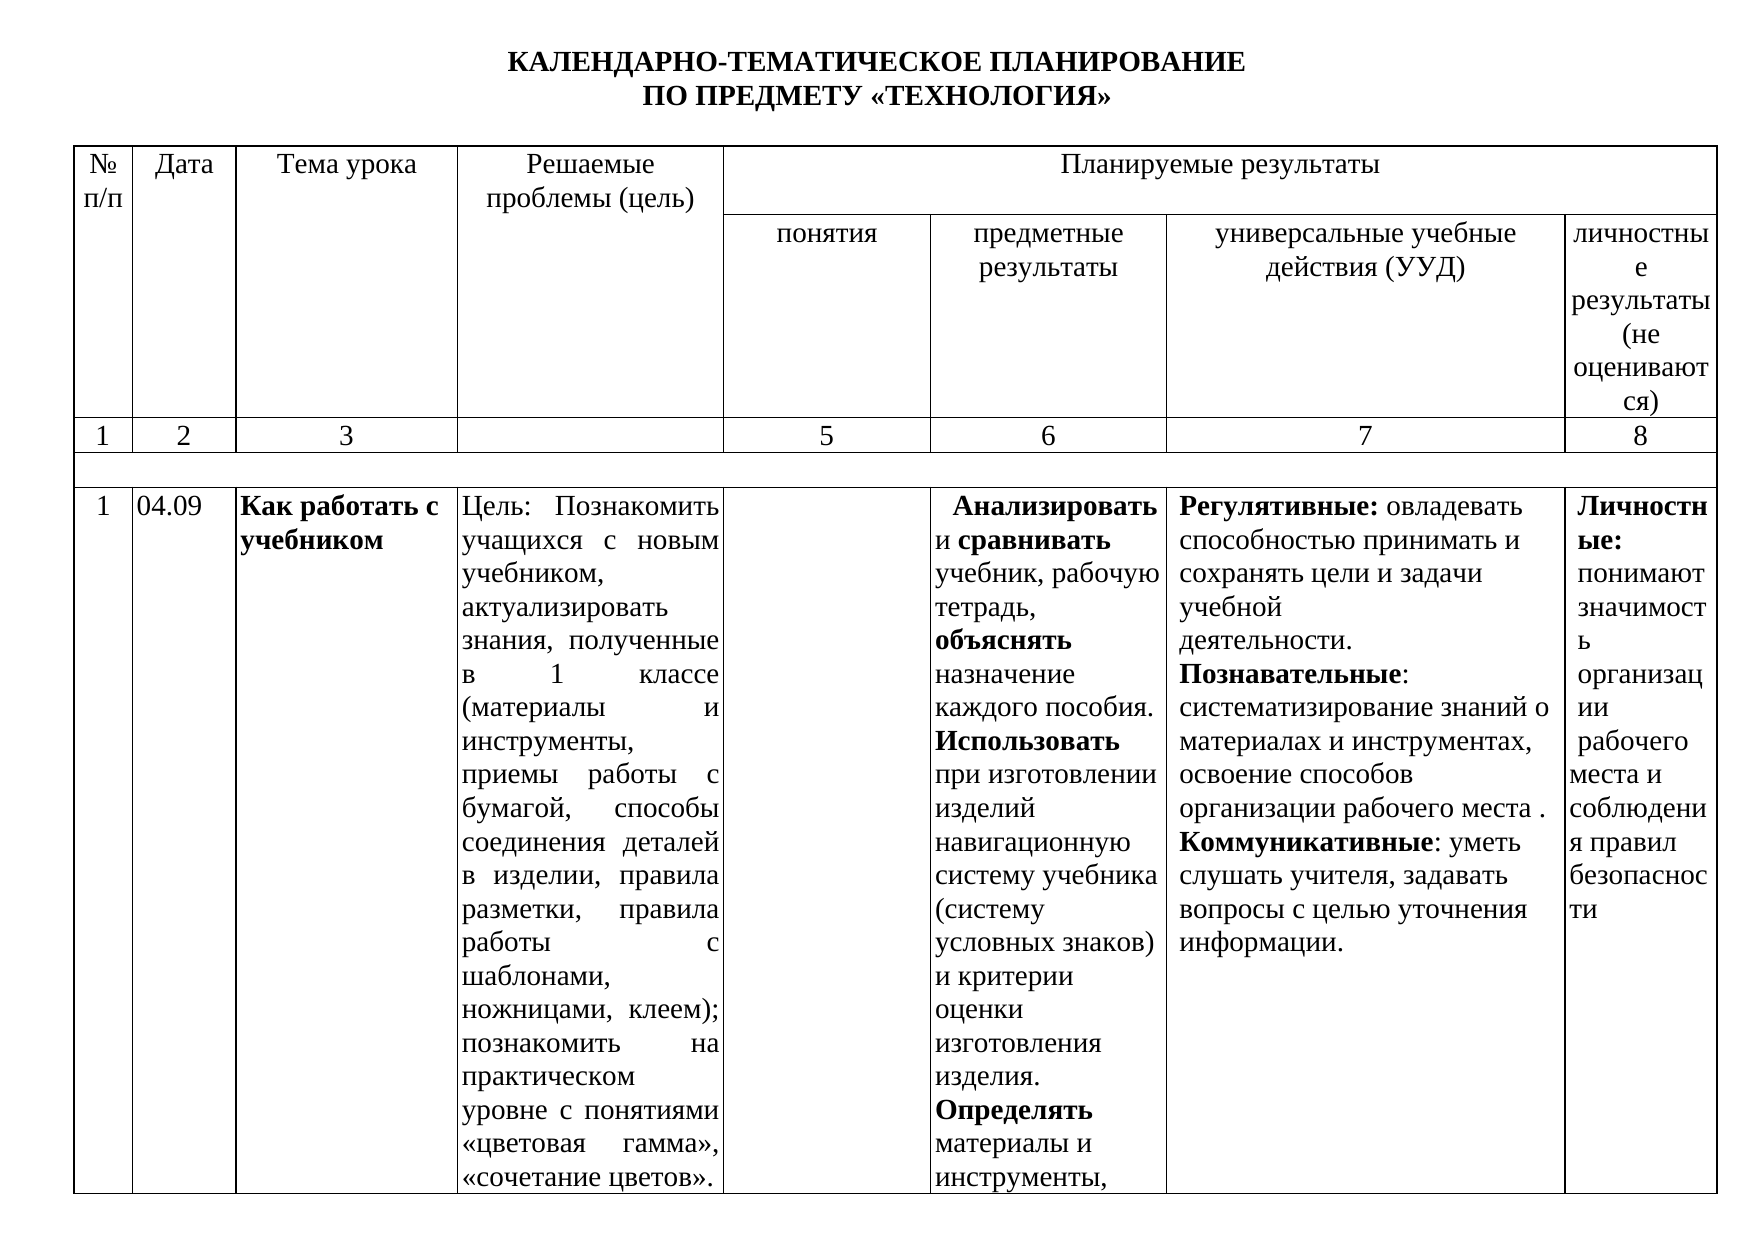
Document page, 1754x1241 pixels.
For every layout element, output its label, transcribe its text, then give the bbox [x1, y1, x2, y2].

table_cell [931, 488, 1166, 1193]
table_cell 04.09 [133, 488, 235, 1193]
table_cell [724, 488, 930, 1193]
table_cell предметные результаты [931, 215, 1166, 416]
table_cell личностные результаты (не оцениваются) [1566, 215, 1716, 416]
table_cell 5 [724, 418, 930, 452]
text КАЛЕНДАРНО-ТЕМАТИЧЕСКОЕ ПЛАНИРОВАНИЕ [118, 44, 1636, 78]
table_cell [75, 453, 1716, 487]
table_cell [237, 214, 457, 416]
table_cell 1 [75, 418, 132, 452]
table_cell 8 [1566, 418, 1716, 452]
table_cell [458, 418, 723, 452]
table_cell универсальные учебные действия (УУД) [1167, 215, 1564, 416]
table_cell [458, 488, 723, 1193]
table_cell 1 [75, 488, 132, 1193]
table_header Планируемые результаты [724, 147, 1716, 214]
table_header Дата [133, 147, 235, 214]
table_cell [1566, 488, 1716, 1193]
table_header № п/п [75, 147, 132, 214]
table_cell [1167, 488, 1564, 1193]
table_cell 2 [133, 418, 235, 452]
table_header Решаемые проблемы (цель) [458, 147, 723, 214]
table_cell 3 [237, 418, 457, 452]
table_cell [458, 214, 723, 416]
table_cell [75, 214, 132, 416]
table_cell 6 [931, 418, 1166, 452]
table_cell [133, 214, 235, 416]
table_cell понятия [724, 215, 930, 416]
text ПО ПРЕДМЕТУ «ТЕХНОЛОГИЯ» [118, 78, 1636, 111]
table_cell 7 [1167, 418, 1564, 452]
table_header Тема урока [237, 147, 457, 214]
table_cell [237, 488, 457, 1193]
